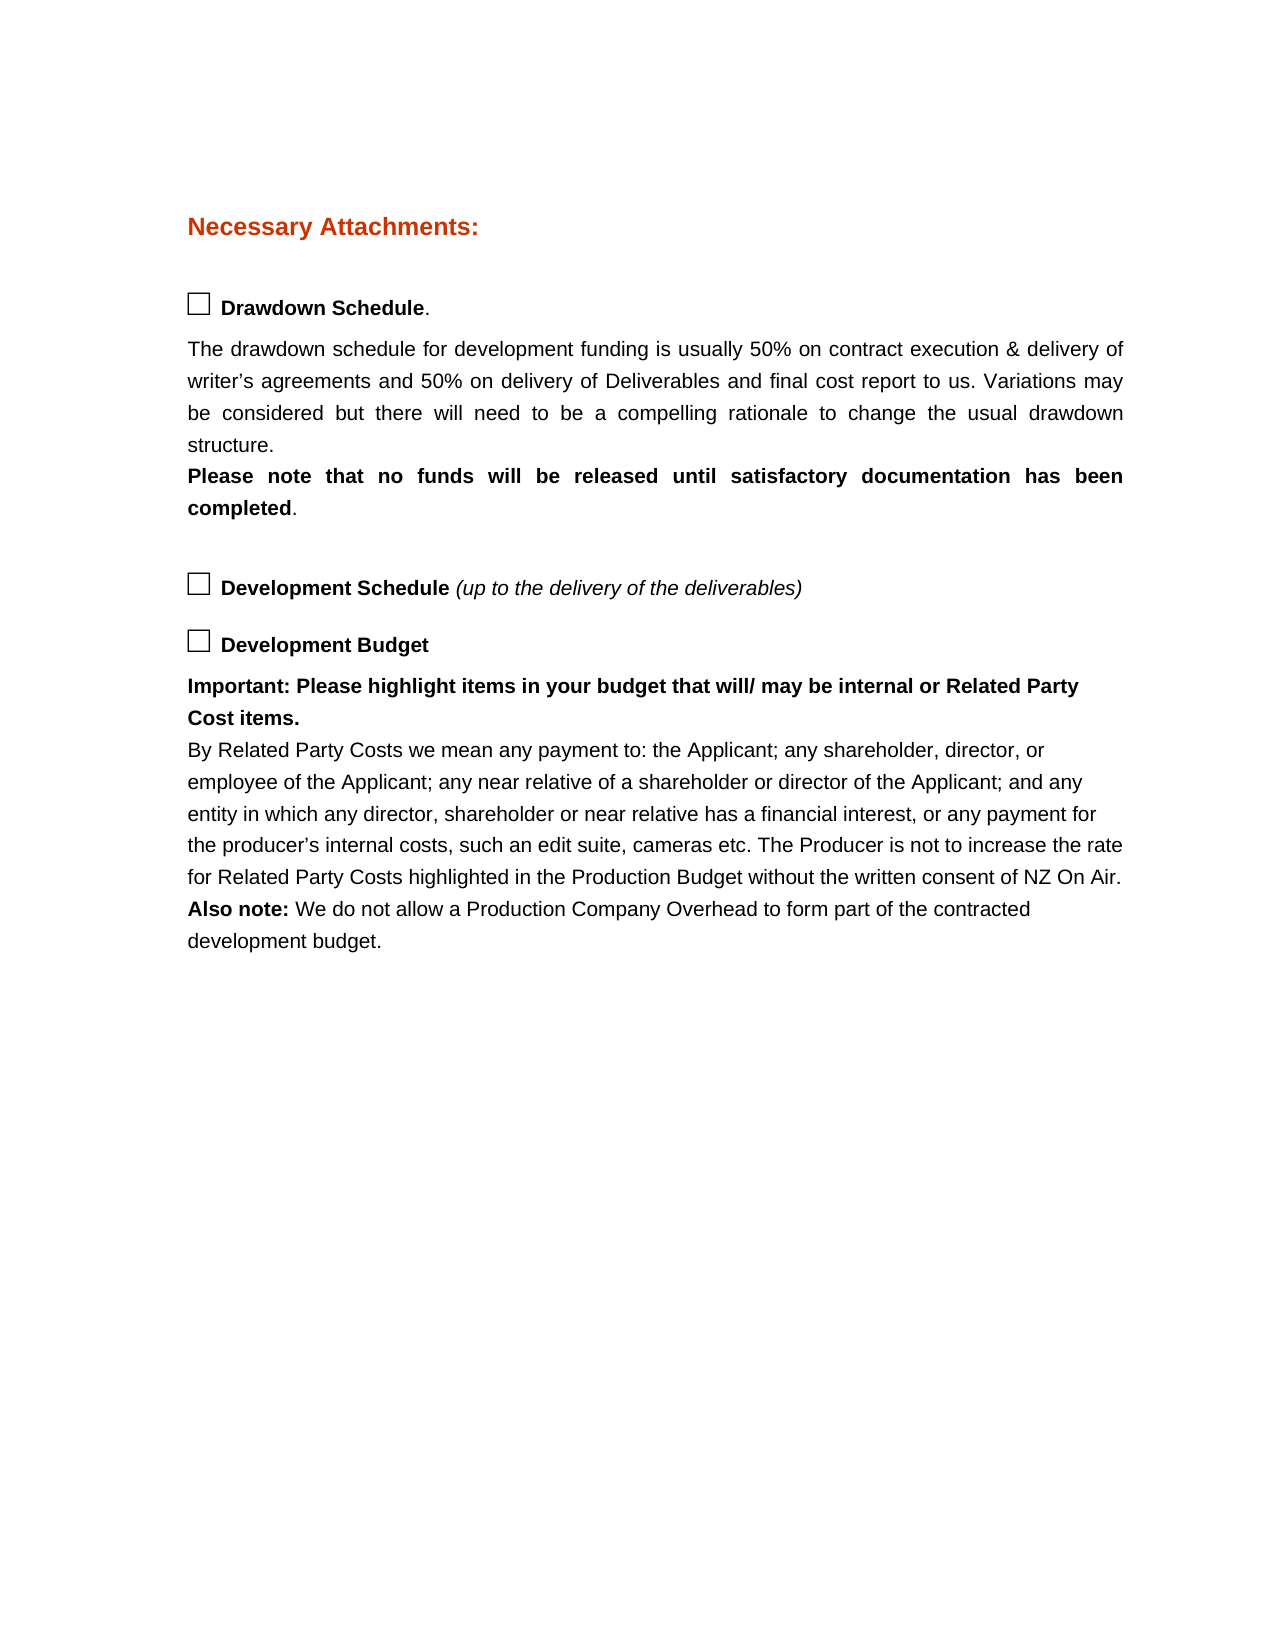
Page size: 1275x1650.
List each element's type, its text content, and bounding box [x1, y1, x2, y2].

list The drawdown schedule for development funding is usually 50% on contract execution & delivery of writer’s agreements and 50% on delivery of Deliverables and final cost report to us. Variations may be considered but there will need to be a compelling rationale to change the usual drawdown structure. [187, 337, 1125, 457]
list Also note: We do not allow a Production Company Overhead to form part of the contracted development budget. [187, 897, 1125, 952]
list □ Drawdown Schedule. [187, 280, 1125, 323]
list By Related Party Costs we mean any payment to: the Applicant; any shareholder, director, or employee of the Applicant; any near relative of a shareholder or director of the Applicant; and any entity in which any director, shareholder or near relative has a financial interest, or any payment for the producer’s internal costs, such an edit suite, cameras etc. The Producer is not to increase the rate for Related Party Costs highlighted in the Production Budget without the written consent of NZ On Air. [187, 738, 1125, 889]
list □ Development Schedule (up to the delivery of the deliverables) [187, 560, 1125, 603]
list Please note that no funds will be released until satisfactory documentation has been completed. [187, 464, 1125, 520]
text Necessary Attachments: [187, 212, 1125, 241]
list □ Development Budget [187, 617, 1125, 660]
list Important: Please highlight items in your budget that will/ may be internal or Related Party Cost items. [187, 674, 1125, 730]
